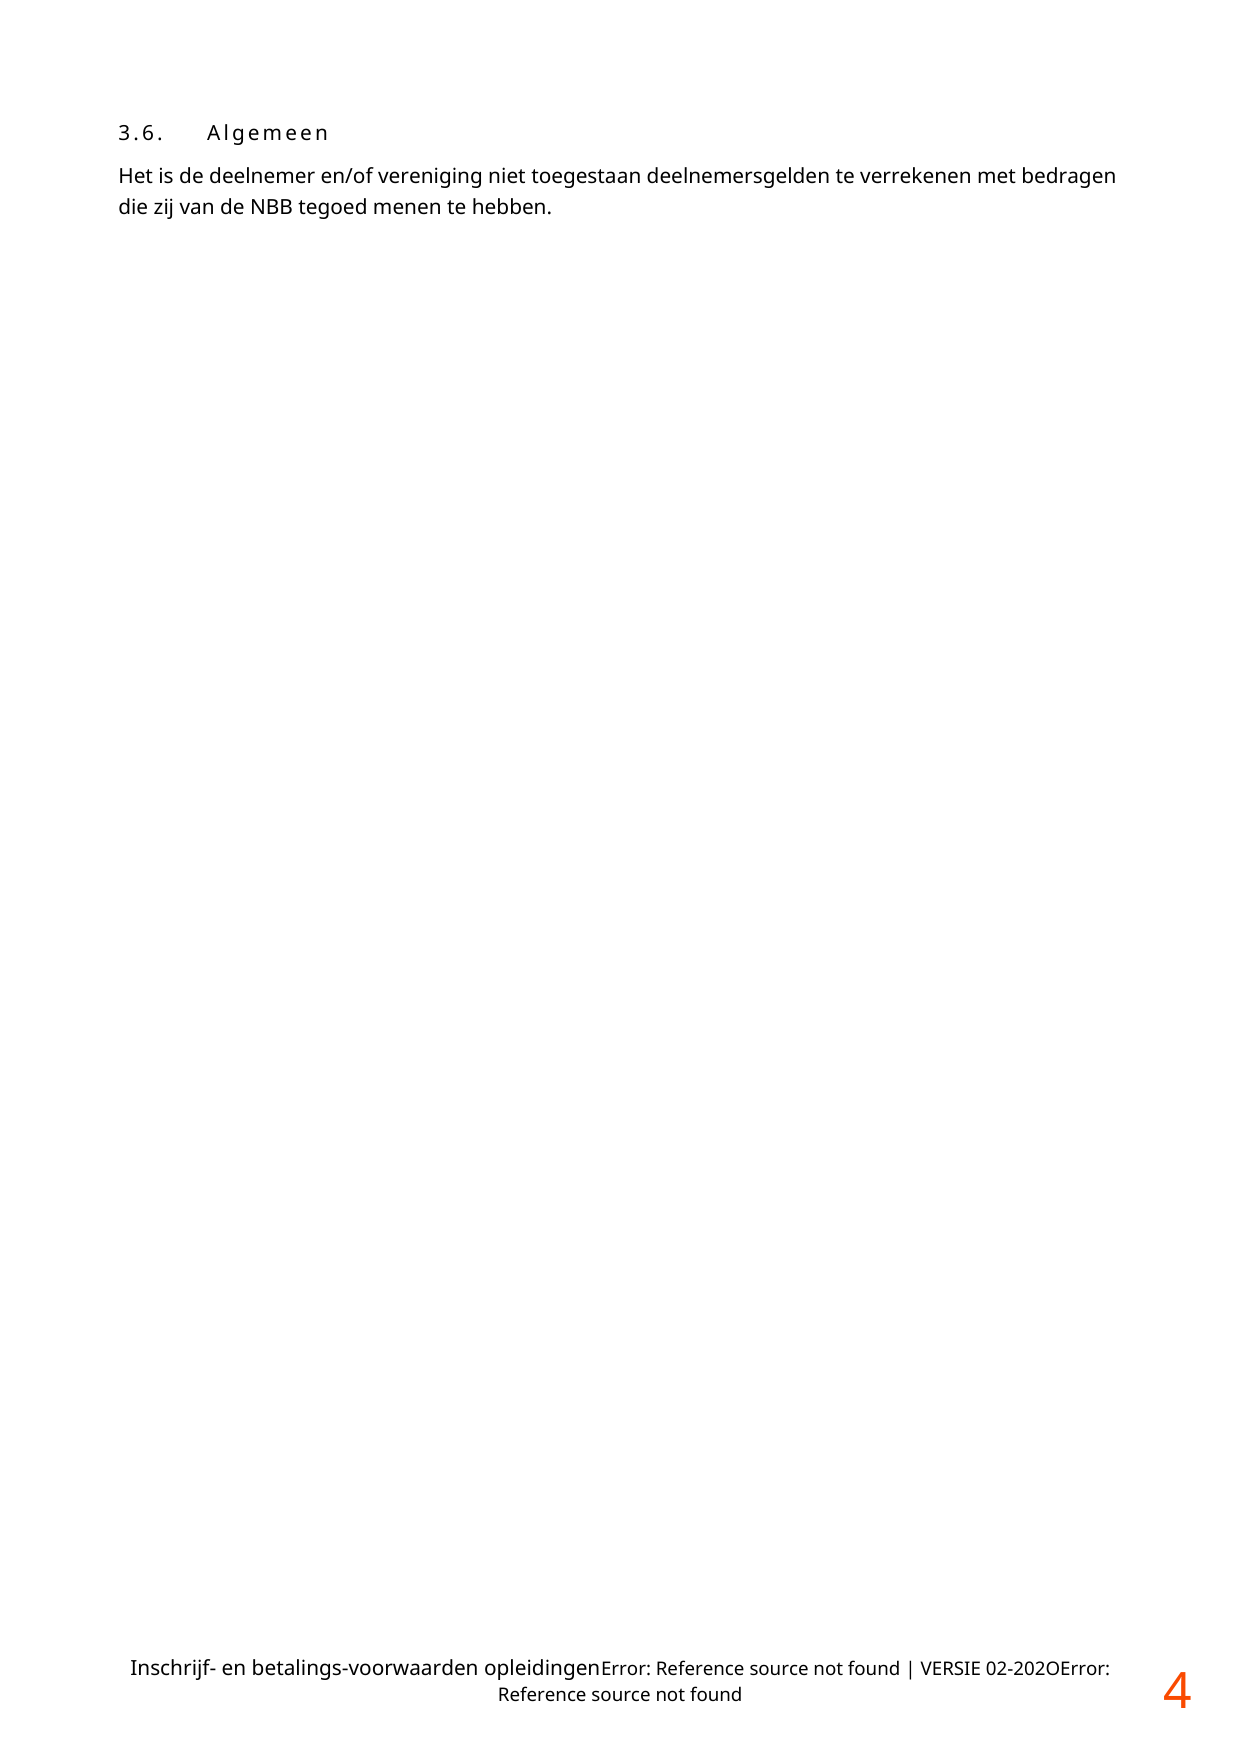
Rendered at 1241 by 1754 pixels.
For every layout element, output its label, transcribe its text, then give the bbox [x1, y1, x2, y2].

text Het is de deelnemer en/of vereniging niet toegestaan deelnemersgelden te verrekenen met bedragen die zij van de NBB tegoed menen te hebben. [118, 161, 1122, 220]
subtitle Algemeen [118, 118, 1122, 147]
